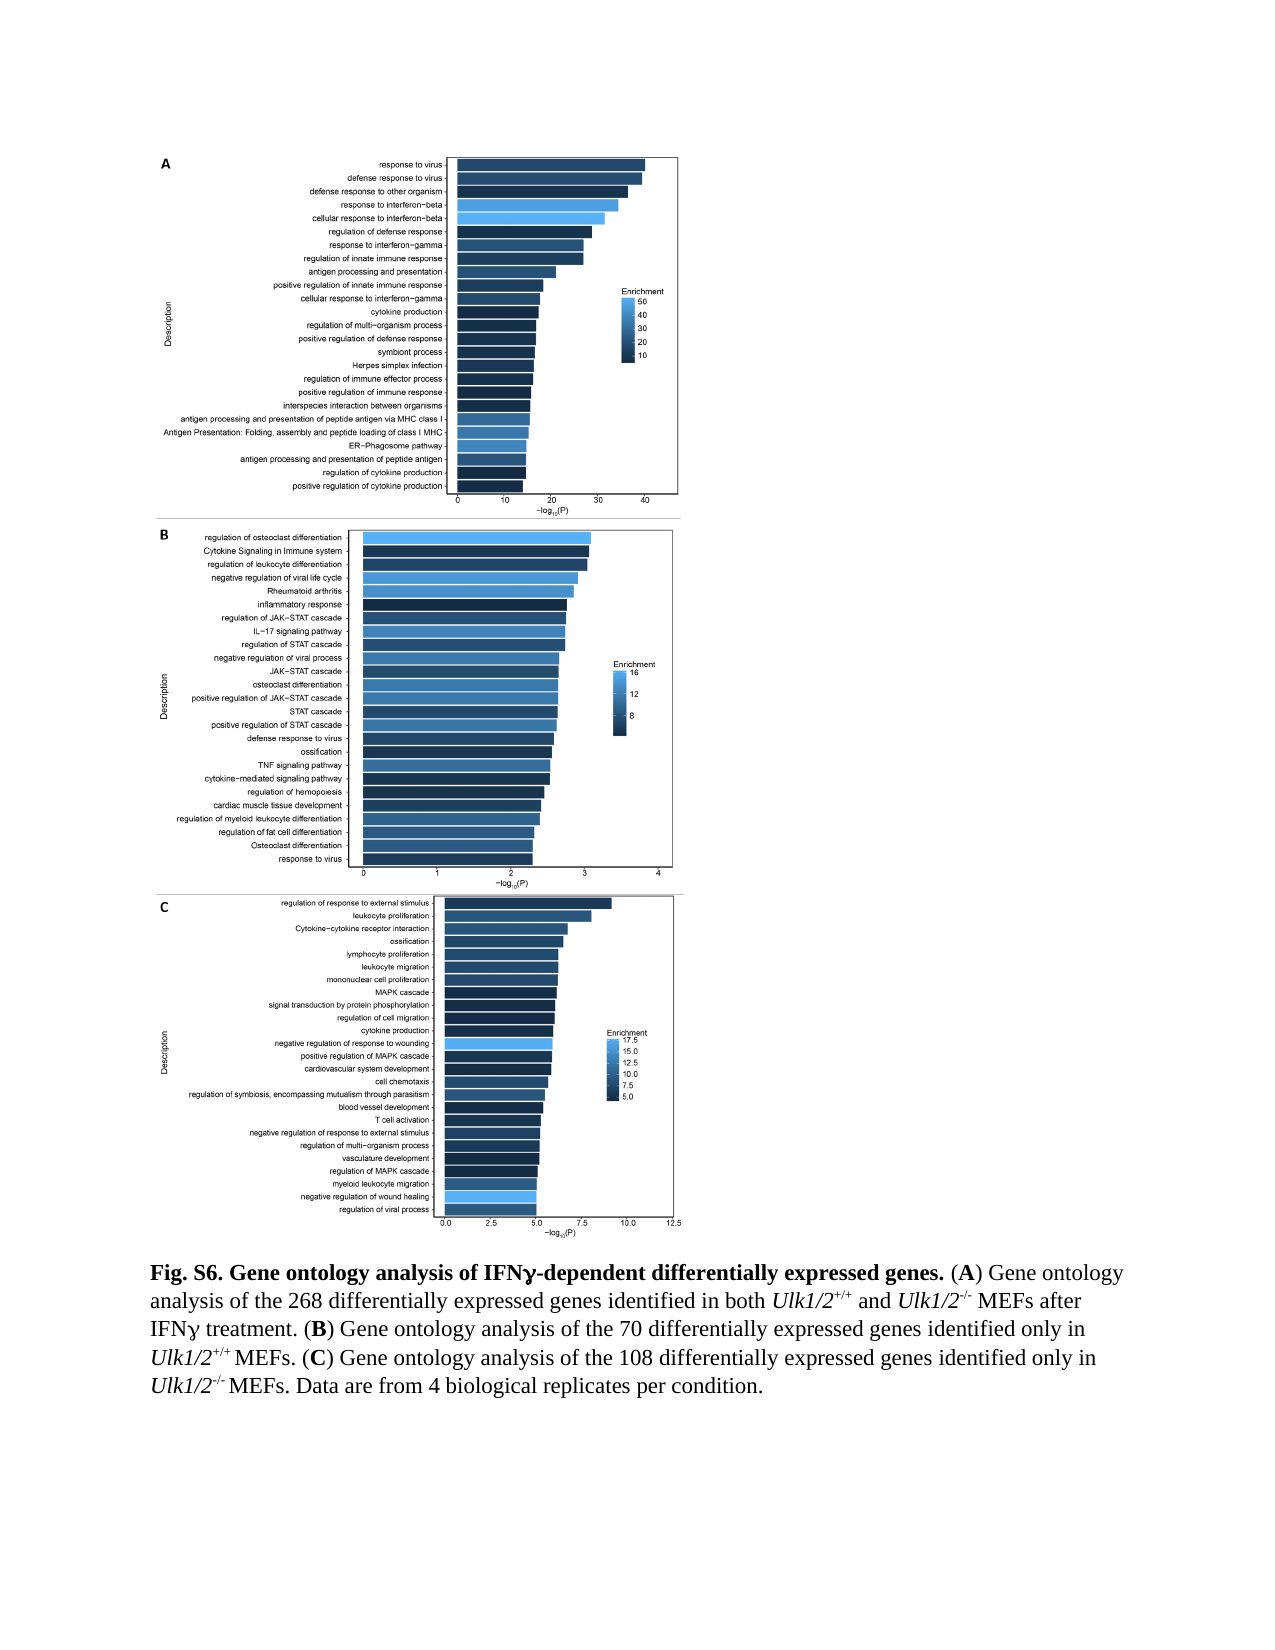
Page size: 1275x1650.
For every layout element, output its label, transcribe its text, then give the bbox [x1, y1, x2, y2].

text Fig. S6. Gene ontology analysis of IFN-dependent differentially expressed genes. (A) Gene ontology analysis of the 268 differentially expressed genes identified in both Ulk1/2+/+ and Ulk1/2-/- MEFs after IFN treatment. (B) Gene ontology analysis of the 70 differentially expressed genes identified only in Ulk1/2+/+ MEFs. (C) Gene ontology analysis of the 108 differentially expressed genes identified only in Ulk1/2-/- MEFs. Data are from 4 biological replicates per condition. [150, 1258, 1125, 1399]
picture [150, 892, 684, 1240]
picture [150, 150, 681, 891]
